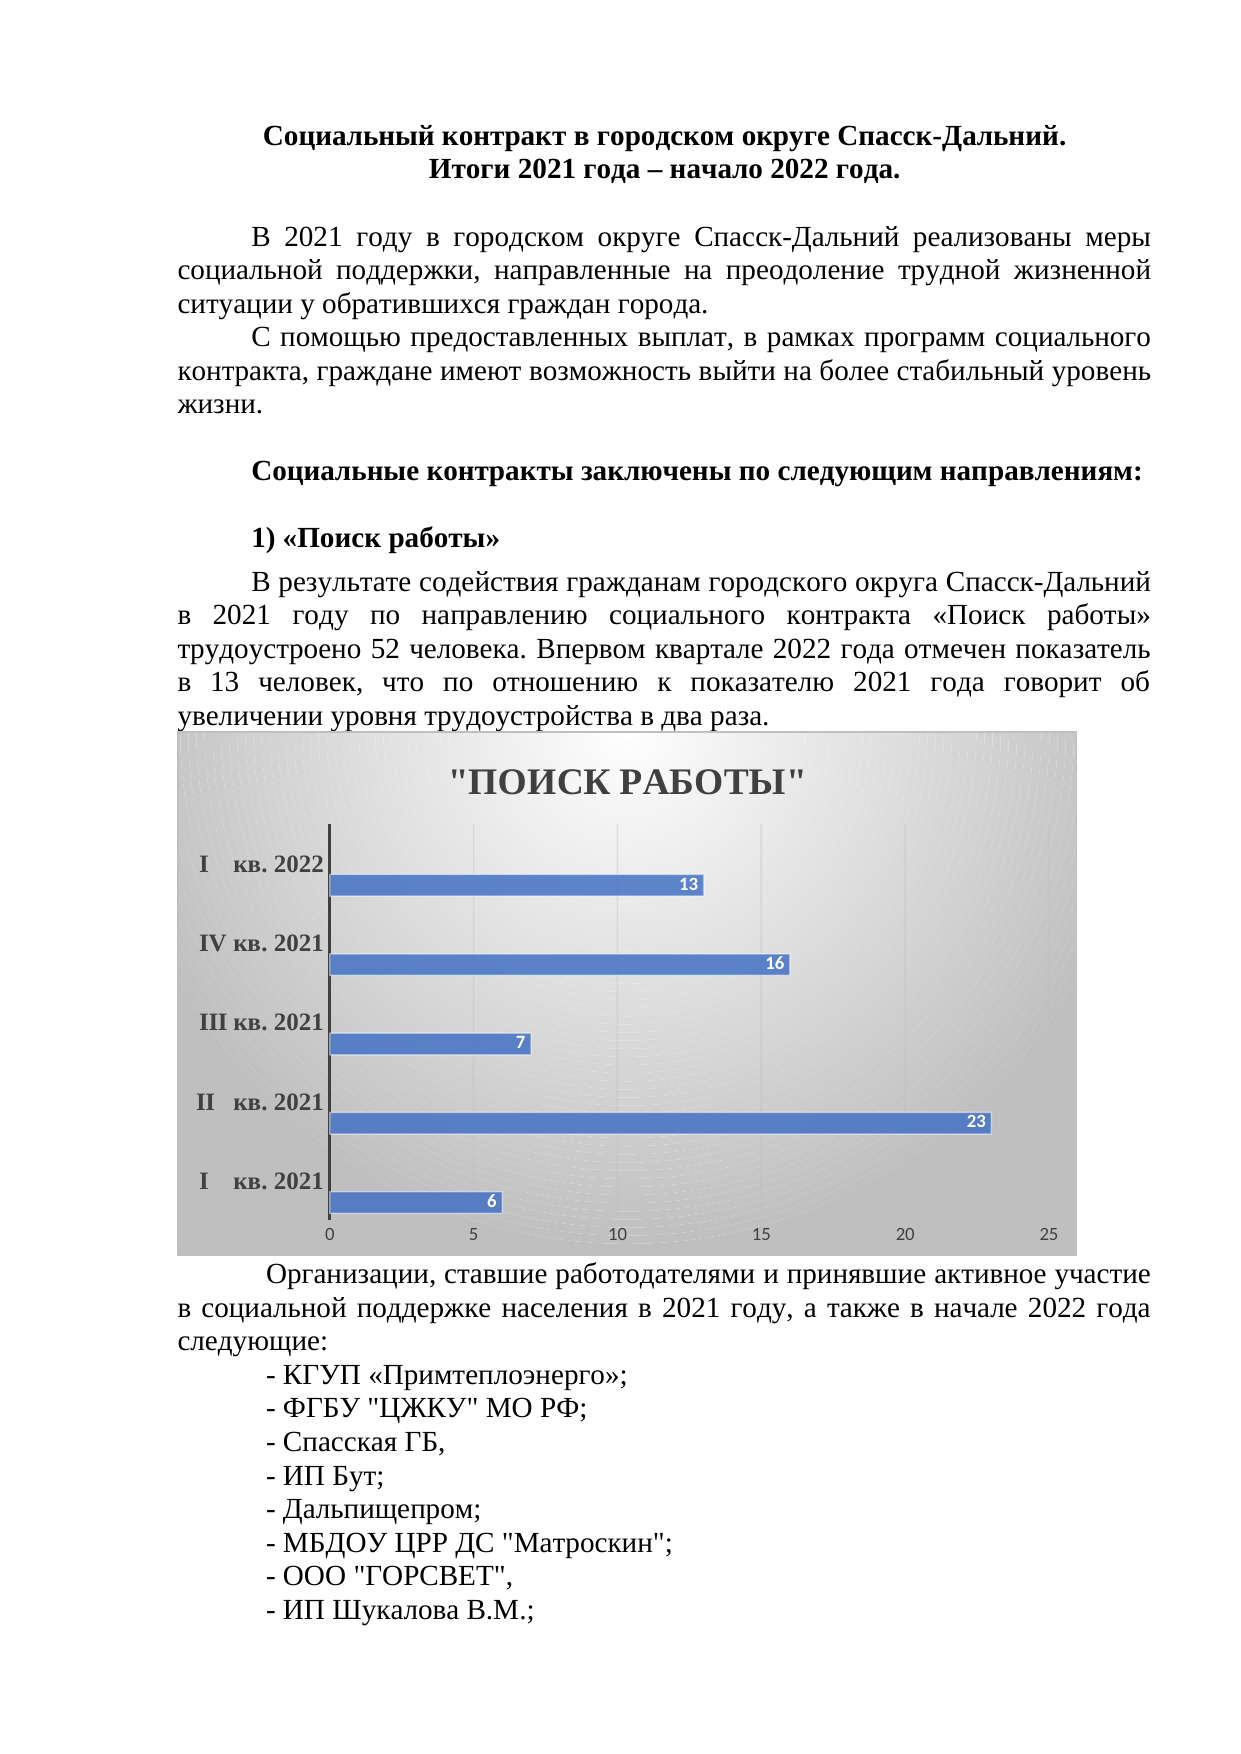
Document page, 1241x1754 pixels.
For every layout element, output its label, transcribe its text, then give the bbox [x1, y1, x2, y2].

text - ИП Бут; [177, 1458, 1152, 1491]
text Социальные контракты заключены по следующим направлениям: [177, 453, 1152, 487]
text - КГУП «Примтеплоэнерго»; [177, 1357, 1152, 1391]
text - Спасская ГБ, [177, 1424, 1152, 1458]
text - Дальпищепром; [177, 1491, 1152, 1525]
text В результате содействия гражданам городского округа Спасск-Дальний в 2021 году по направлению социального контракта «Поиск работы» трудоустроено 52 человека. Впервом квартале 2022 года отмечен показатель в 13 человек, что по отношению к показателю 2021 года говорит об увеличении уровня трудоустройства в два раза. [177, 564, 1152, 731]
text - ИП Шукалова В.М.; [177, 1592, 1152, 1625]
text - ООО "ГОРСВЕТ", [177, 1558, 1152, 1592]
text - МБДОУ ЦРР ДС "Матроскин"; [177, 1525, 1152, 1558]
text - ФГБУ "ЦЖКУ" МО РФ; [177, 1391, 1152, 1424]
text Итоги 2021 года – начало 2022 года. [177, 152, 1152, 185]
text 1) «Поиск работы» [177, 521, 1152, 554]
text Социальный контракт в городском округе Спасск-Дальний. [177, 118, 1152, 152]
text В 2021 году в городском округе Спасск-Дальний реализованы меры социальной поддержки, направленные на преодоление трудной жизненной ситуации у обратившихся граждан города. [177, 219, 1152, 319]
text Организации, ставшие работодателями и принявшие активное участие в социальной поддержке населения в 2021 году, а также в начале 2022 года следующие: [177, 1256, 1152, 1357]
text С помощью предоставленных выплат, в рамках программ социального контракта, граждане имеют возможность выйти на более стабильный уровень жизни. [177, 319, 1152, 420]
